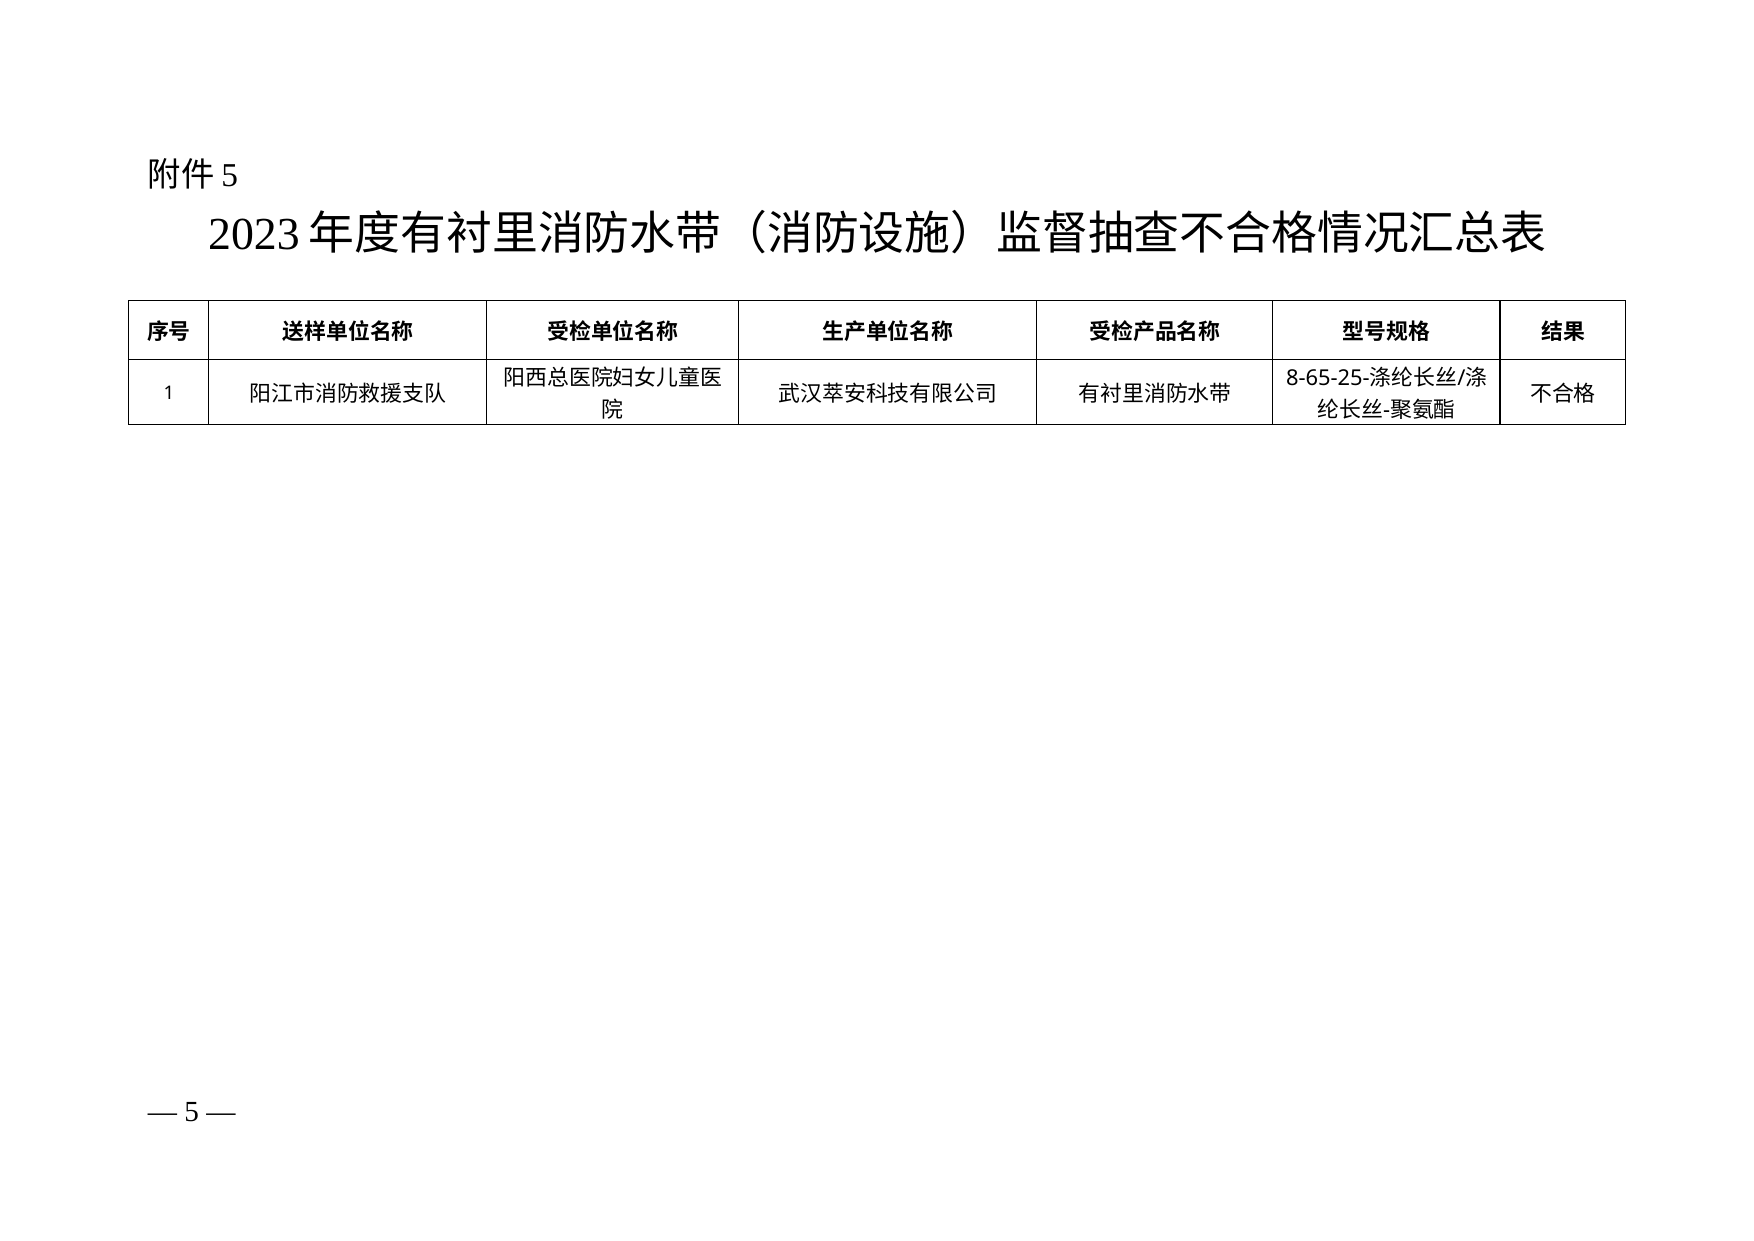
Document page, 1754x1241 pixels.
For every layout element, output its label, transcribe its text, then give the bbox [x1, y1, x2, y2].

table_cell 不合格 [1501, 360, 1625, 424]
text 2023年度有衬里消防水带（消防设施）监督抽查不合格情况汇总表 [148, 196, 1606, 262]
text 附件5 [148, 148, 1606, 196]
table_cell 阳西总医院妇女儿童医院 [487, 360, 738, 424]
table_header 序号 [129, 301, 208, 359]
table_header 受检产品名称 [1037, 301, 1272, 359]
table_header 结果 [1501, 301, 1625, 359]
table_cell 1 [129, 360, 208, 424]
table_cell 有衬里消防水带 [1037, 360, 1272, 424]
table_cell 武汉萃安科技有限公司 [739, 360, 1036, 424]
table_cell 阳江市消防救援支队 [209, 360, 486, 424]
table_cell 8-65-25-涤纶长丝/涤纶长丝-聚氨酯 [1273, 360, 1499, 424]
table_header 型号规格 [1273, 301, 1499, 359]
table_header 受检单位名称 [487, 301, 738, 359]
table_header 生产单位名称 [739, 301, 1036, 359]
table_header 送样单位名称 [209, 301, 486, 359]
